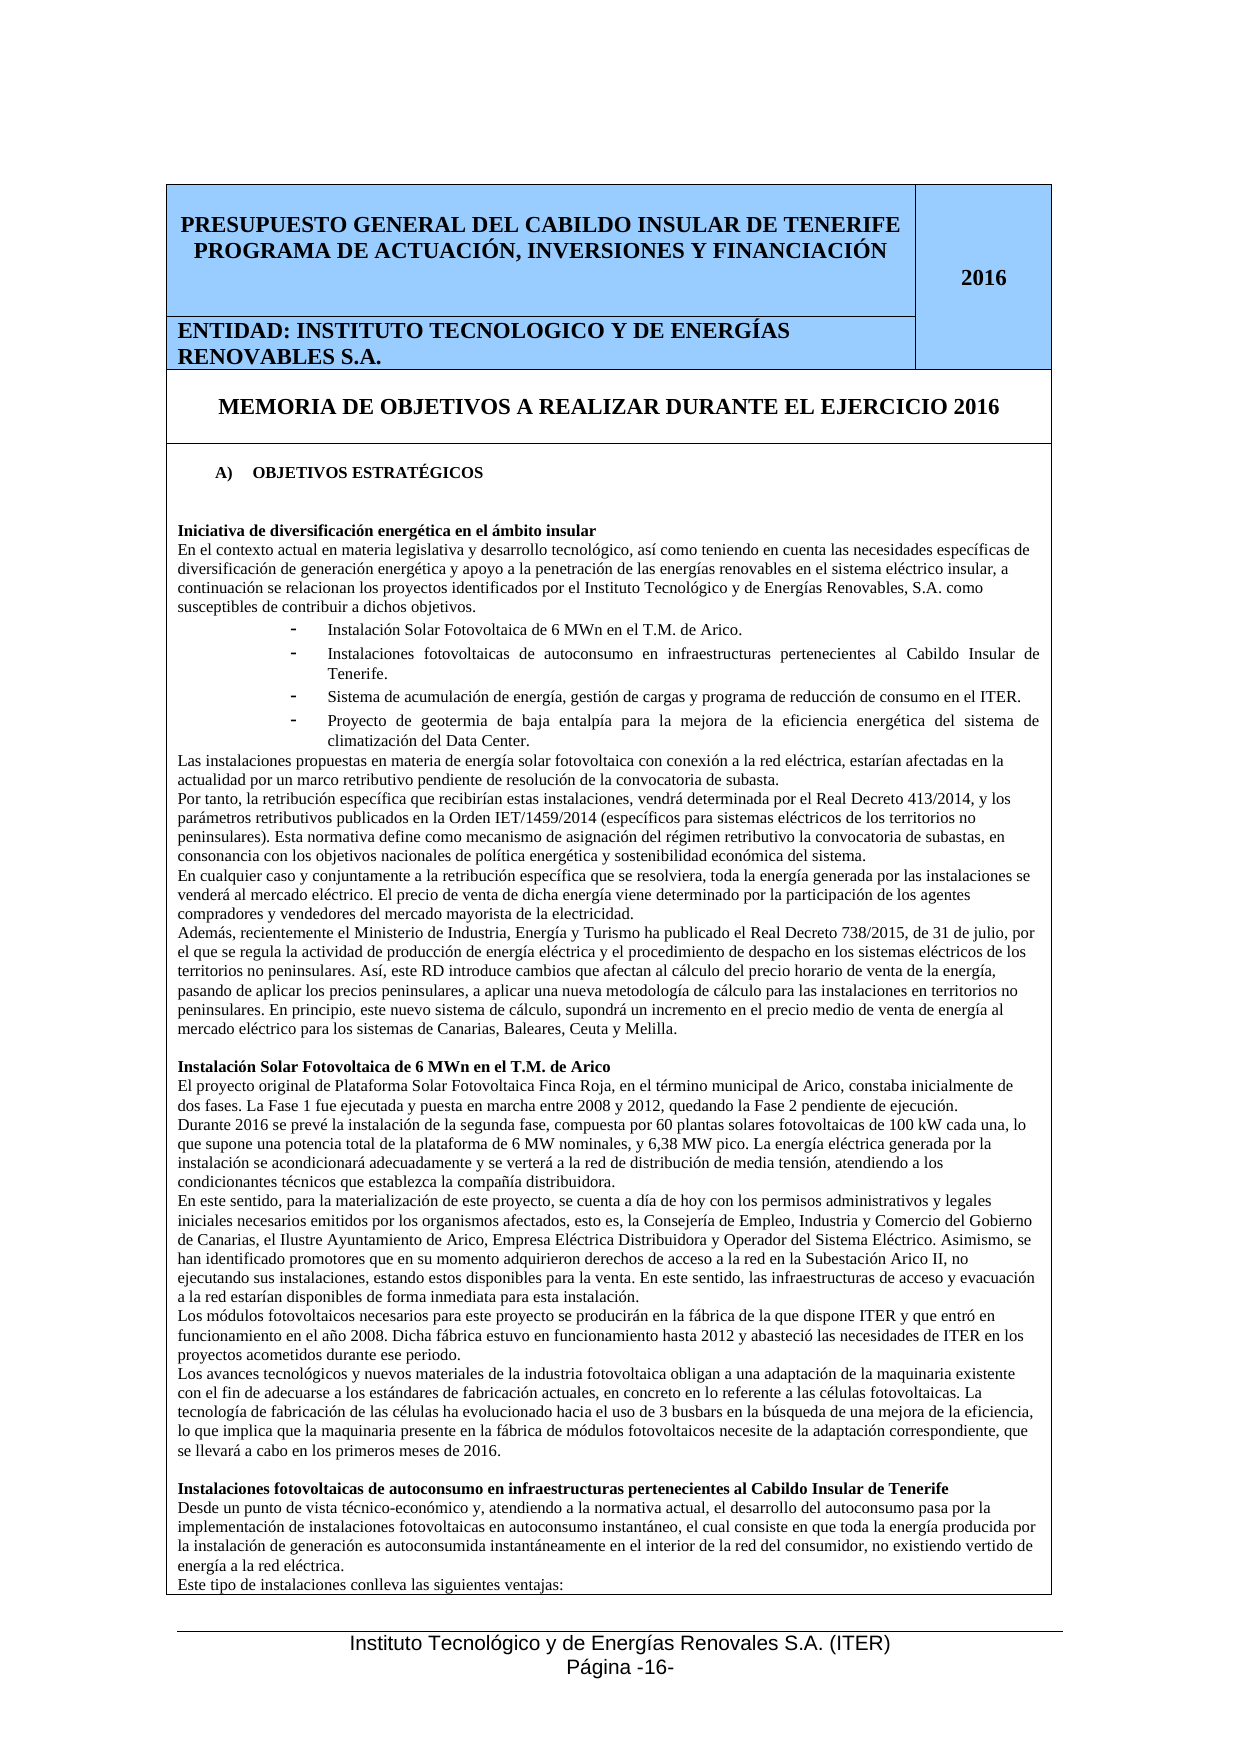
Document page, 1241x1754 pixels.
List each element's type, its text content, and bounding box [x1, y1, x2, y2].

table_header PRESUPUESTO GENERAL DEL CABILDO INSULAR DE TENERIFE PROGRAMA DE ACTUACIÓN, INVERSIONES Y FINANCIACIÓN [167, 185, 915, 316]
table_header 2016 [916, 185, 1051, 369]
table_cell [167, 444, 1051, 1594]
table_cell ENTIDAD: INSTITUTO TECNOLOGICO Y DE ENERGÍAS RENOVABLES S.A. [167, 317, 915, 369]
table_cell MEMORIA DE OBJETIVOS A REALIZAR DURANTE EL EJERCICIO 2016 [167, 370, 1051, 443]
